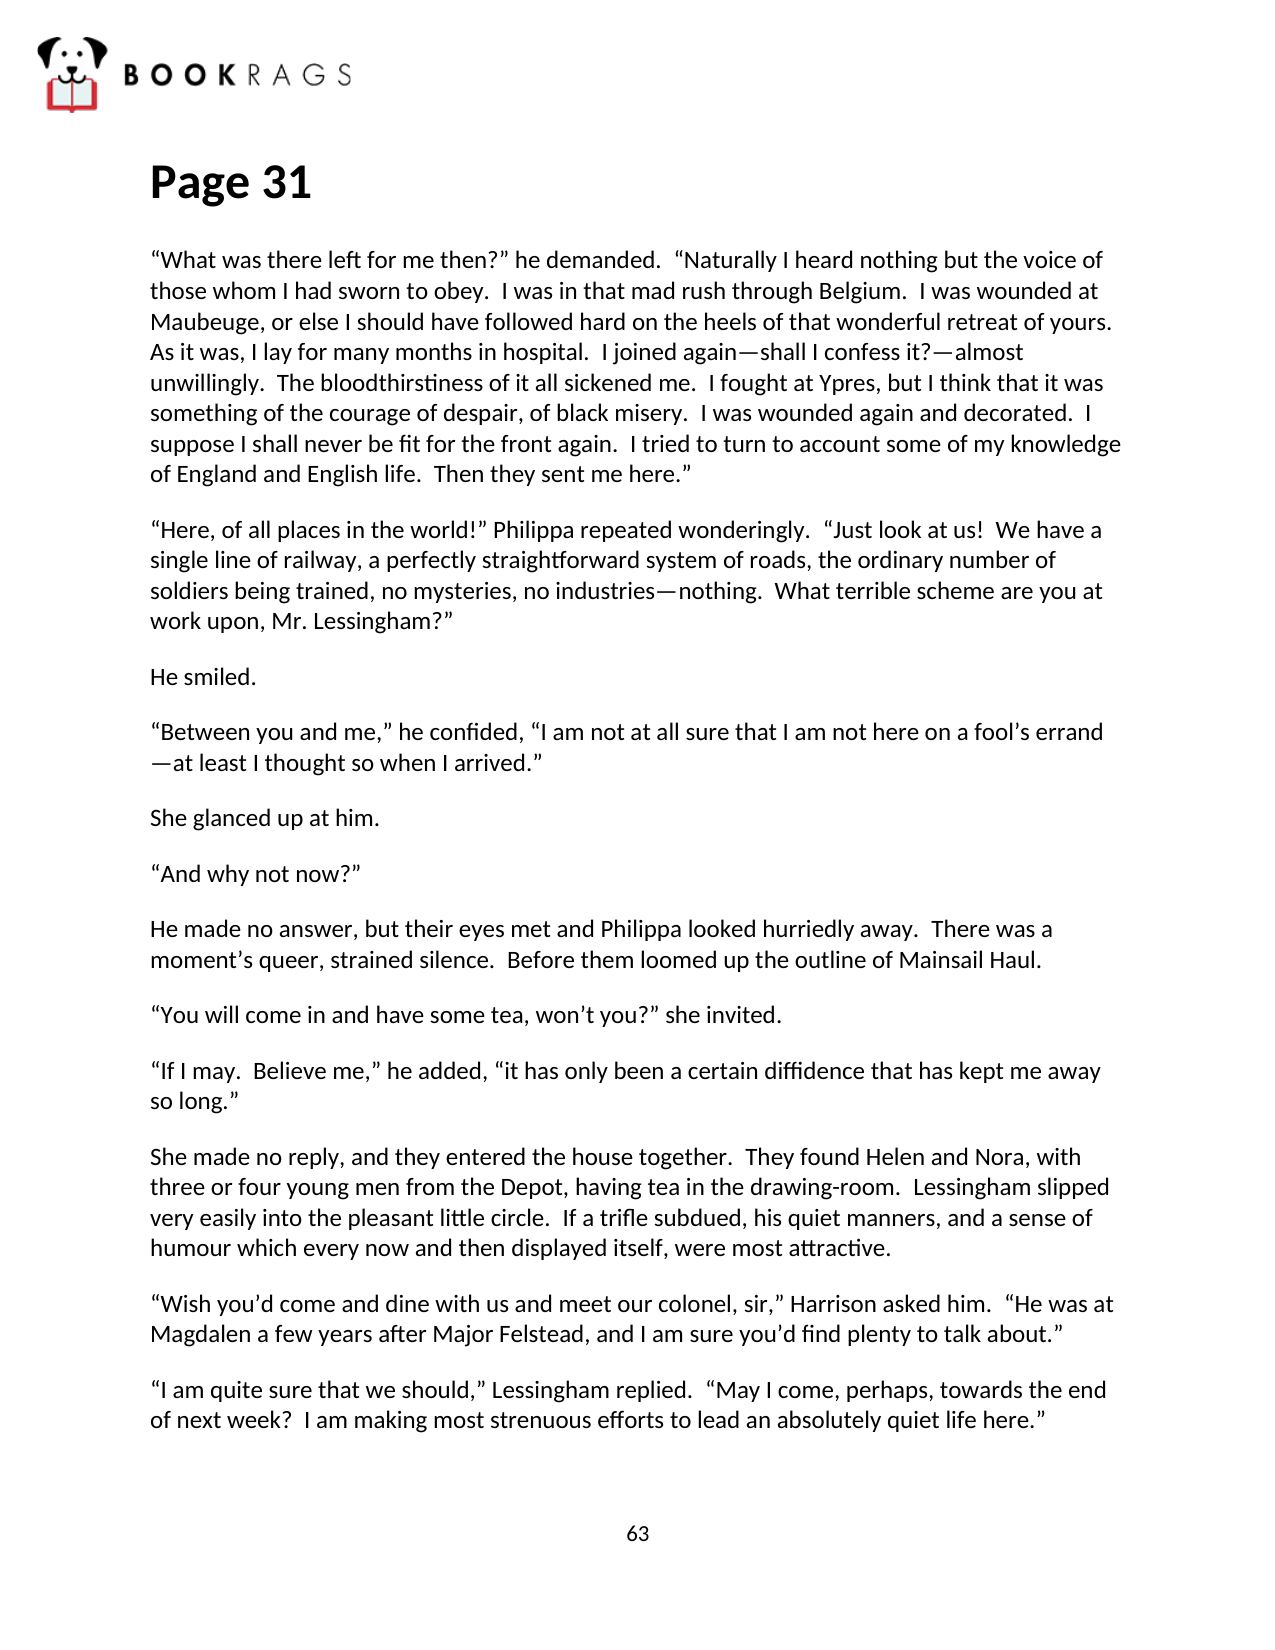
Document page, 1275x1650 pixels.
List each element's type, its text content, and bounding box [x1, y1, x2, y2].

text “And why not now?” [150, 858, 1125, 888]
text “What was there left for me then?” he demanded. “Naturally I heard nothing but the voice of those whom I had sworn to obey. I was in that mad rush through Belgium. I was wounded at Maubeuge, or else I should have followed hard on the heels of that wonderful retreat of yours. As it was, I lay for many months in hospital. I joined again—­shall I confess it?—­almost unwillingly. The bloodthirstiness of it all sickened me. I fought at Ypres, but I think that it was something of the courage of despair, of black misery. I was wounded again and decorated. I suppose I shall never be fit for the front again. I tried to turn to account some of my knowledge of England and English life. Then they sent me here.” [150, 244, 1125, 489]
text Page 31 [150, 150, 1125, 211]
text “Wish you’d come and dine with us and meet our colonel, sir,” Harrison asked him. “He was at Magdalen a few years after Major Felstead, and I am sure you’d find plenty to talk about.” [150, 1288, 1125, 1349]
text “Between you and me,” he confided, “I am not at all sure that I am not here on a fool’s errand—­at least I thought so when I arrived.” [150, 716, 1125, 777]
text “I am quite sure that we should,” Lessingham replied. “May I come, perhaps, towards the end of next week? I am making most strenuous efforts to lead an absolutely quiet life here.” [150, 1374, 1125, 1435]
text She glanced up at him. [150, 802, 1125, 833]
text She made no reply, and they entered the house together. They found Helen and Nora, with three or four young men from the Depot, having tea in the drawing-room. Lessingham slipped very easily into the pleasant little circle. If a trifle subdued, his quiet manners, and a sense of humour which every now and then displayed itself, were most attractive. [150, 1141, 1125, 1263]
text He smiled. [150, 661, 1125, 691]
text “You will come in and have some tea, won’t you?” she invited. [150, 999, 1125, 1030]
picture [37, 37, 351, 113]
text He made no answer, but their eyes met and Philippa looked hurriedly away. There was a moment’s queer, strained silence. Before them loomed up the outline of Mainsail Haul. [150, 913, 1125, 974]
text “If I may. Believe me,” he added, “it has only been a certain diffidence that has kept me away so long.” [150, 1055, 1125, 1116]
text “Here, of all places in the world!” Philippa repeated wonderingly. “Just look at us! We have a single line of railway, a perfectly straightforward system of roads, the ordinary number of soldiers being trained, no mysteries, no industries—­nothing. What terrible scheme are you at work upon, Mr. Lessingham?” [150, 514, 1125, 636]
